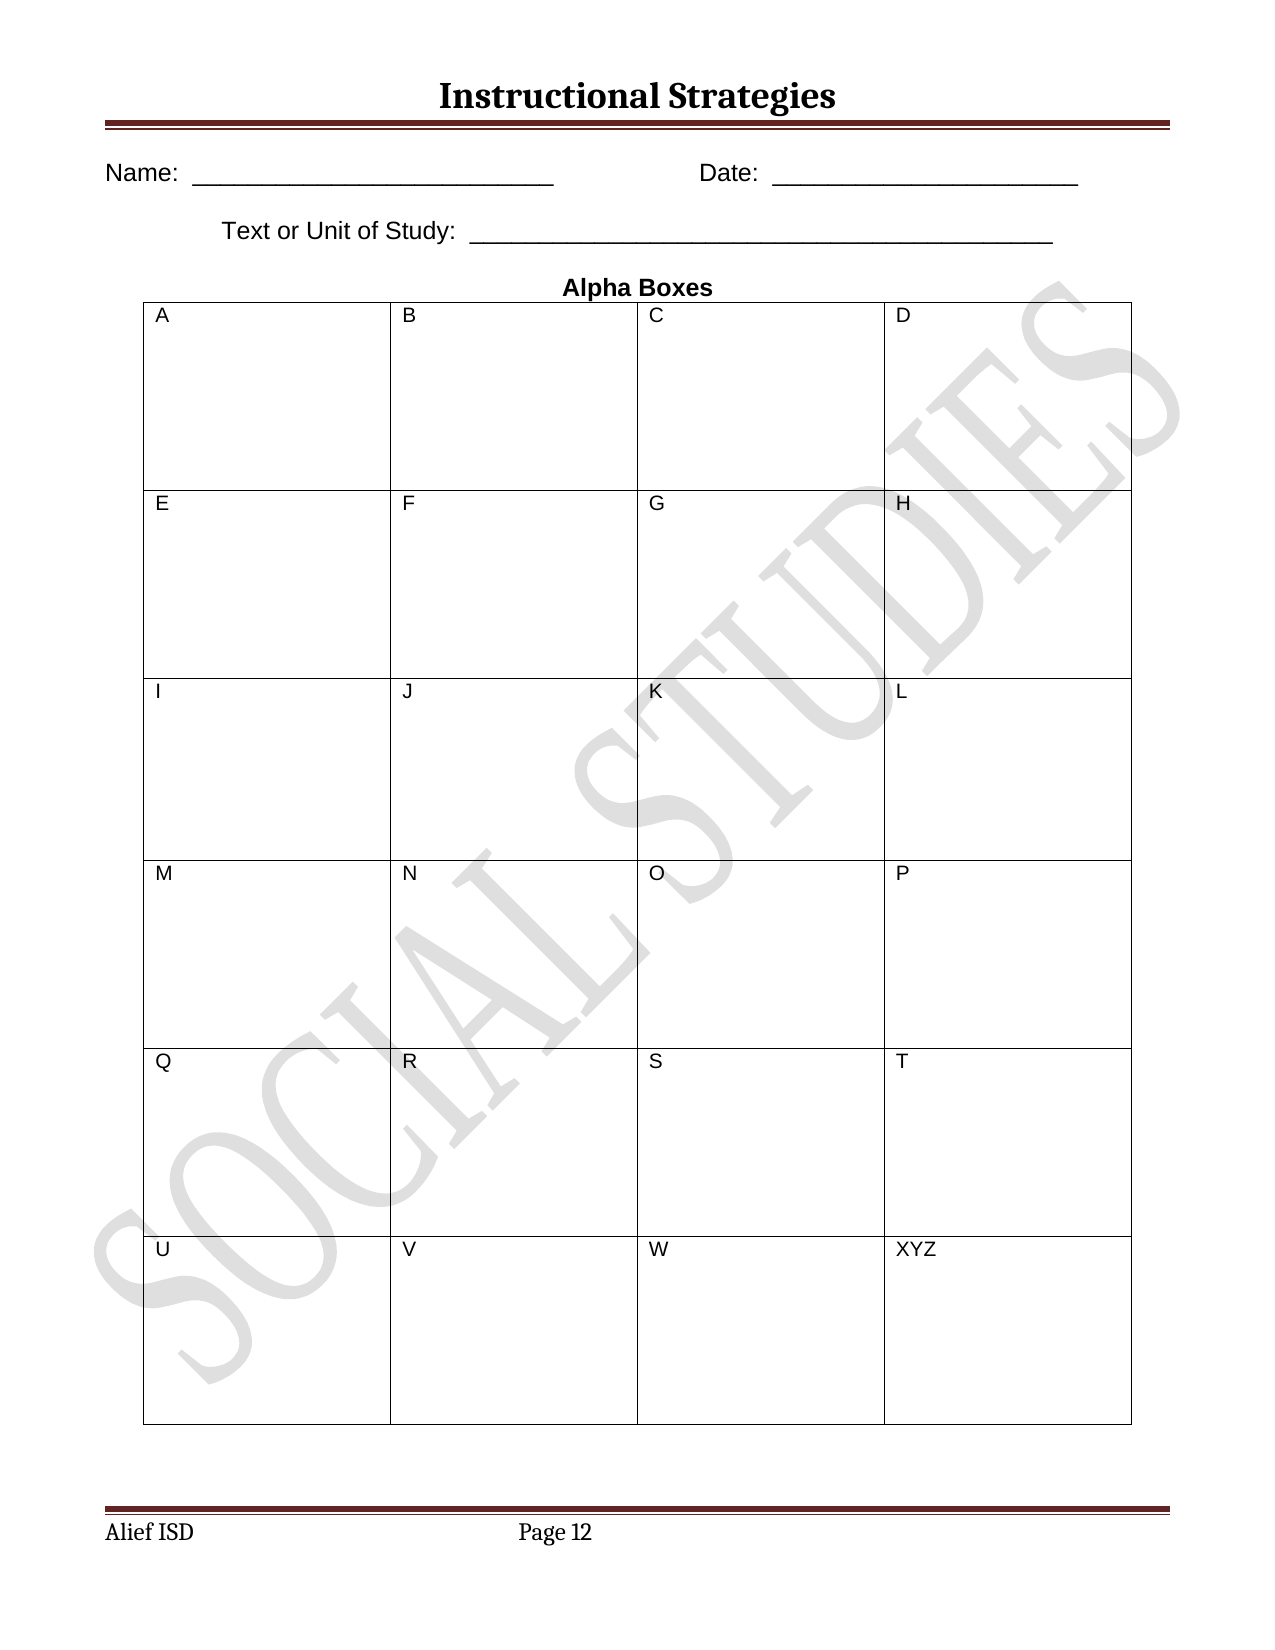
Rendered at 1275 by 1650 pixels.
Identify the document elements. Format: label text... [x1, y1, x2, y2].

table_cell R [391, 1049, 637, 1236]
table_cell V [391, 1237, 637, 1423]
table_cell S [638, 1049, 884, 1236]
table_cell N [391, 861, 637, 1048]
table_cell J [391, 679, 637, 860]
table_header D [885, 303, 1131, 490]
table_cell M [144, 861, 390, 1048]
table_header A [144, 303, 390, 490]
table_cell W [638, 1237, 884, 1423]
table_cell I [144, 679, 390, 860]
table_cell XYZ [885, 1237, 1131, 1423]
table_cell Q [144, 1049, 390, 1236]
table_header C [638, 303, 884, 490]
table_cell U [144, 1237, 390, 1423]
text Name: __________________________ Date: ______________________ [105, 158, 1170, 187]
table_cell O [638, 861, 884, 1048]
text Alpha Boxes [105, 273, 1170, 302]
table_header B [391, 303, 637, 490]
table_cell F [391, 491, 637, 678]
text Text or Unit of Study: __________________________________________ [105, 216, 1170, 244]
table_cell E [144, 491, 390, 678]
table_cell T [885, 1049, 1131, 1236]
table_cell G [638, 491, 884, 678]
table_cell P [885, 861, 1131, 1048]
table_cell L [885, 679, 1131, 860]
table_cell H [885, 491, 1131, 678]
table_cell K [638, 679, 884, 860]
